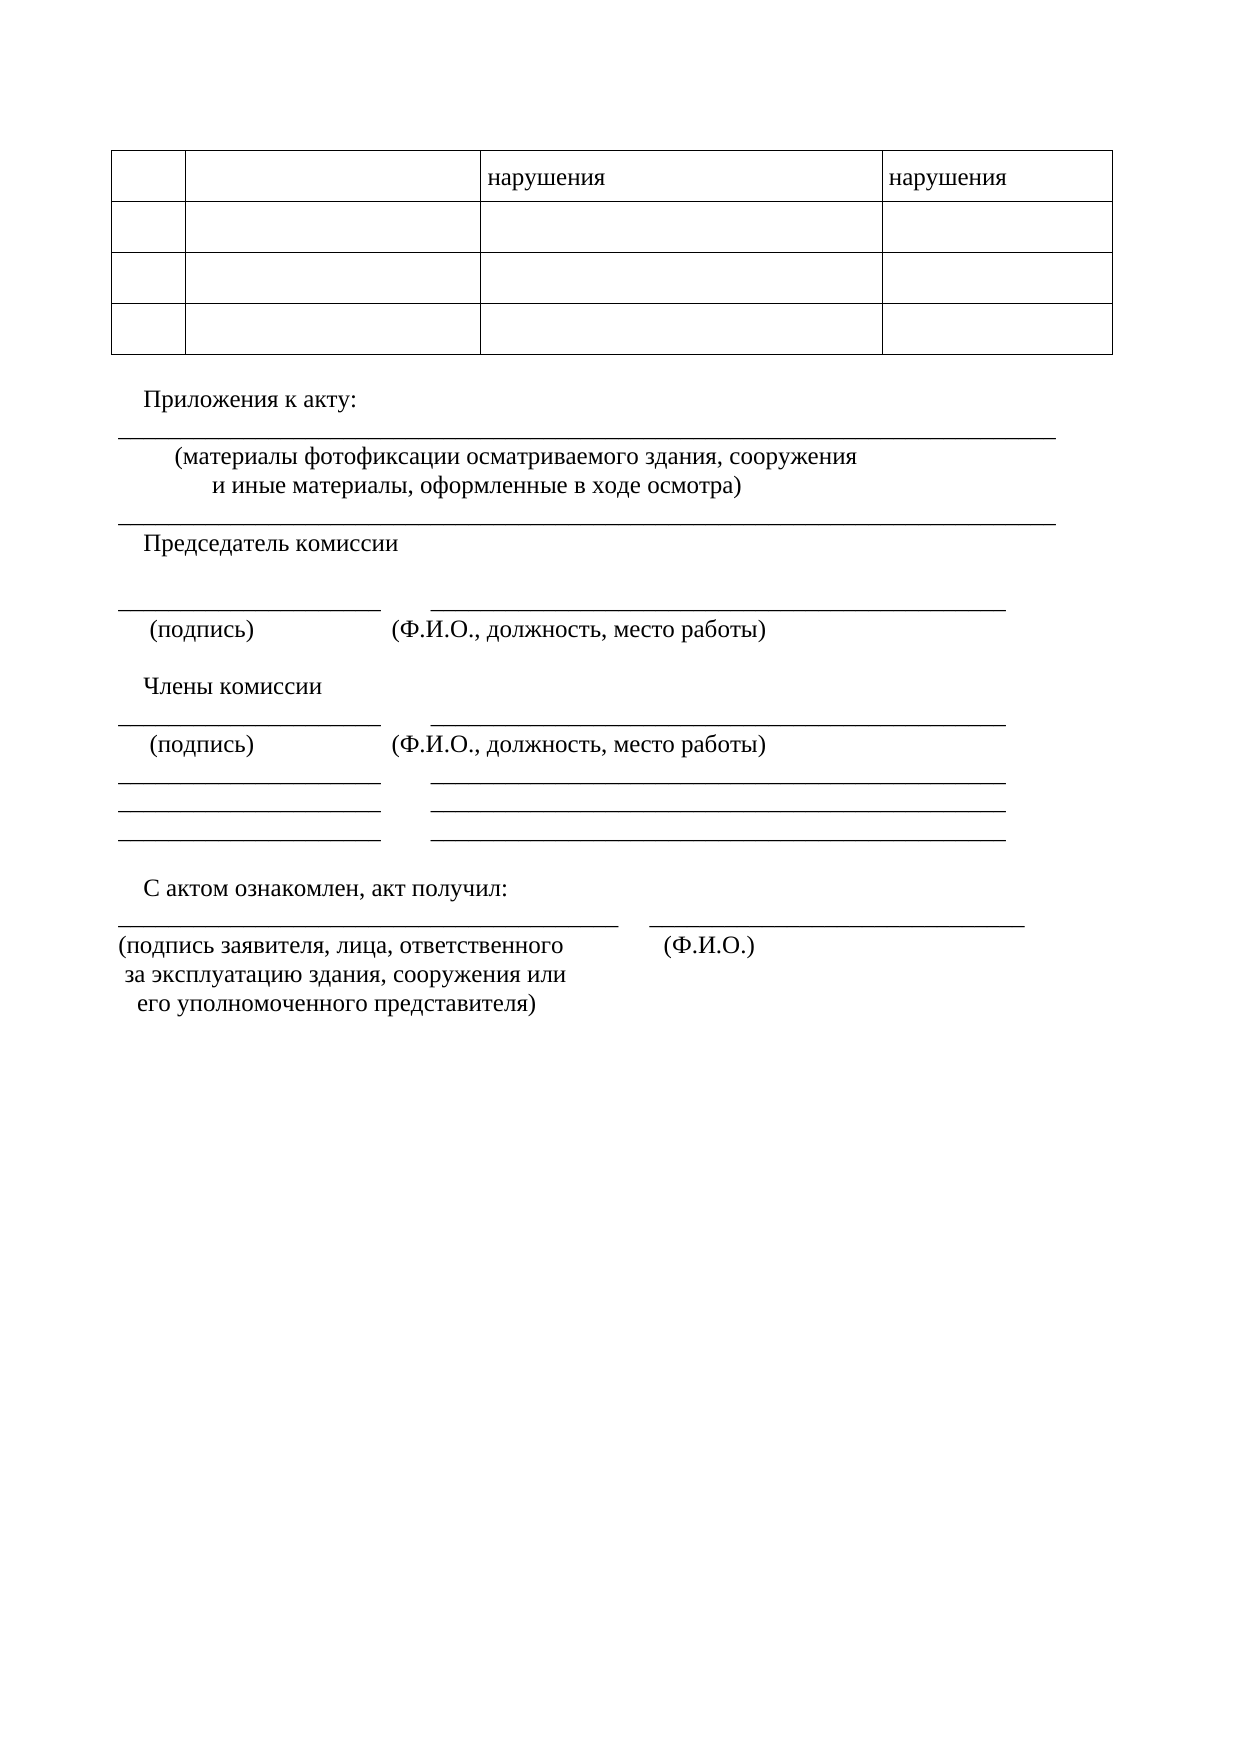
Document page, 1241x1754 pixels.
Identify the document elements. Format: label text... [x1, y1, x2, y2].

table_cell [112, 253, 185, 303]
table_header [186, 151, 480, 201]
text _____________________ ______________________________________________ [118, 585, 1181, 614]
table_cell [112, 304, 185, 354]
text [118, 413, 1181, 441]
table_header N п/п [112, 151, 185, 201]
text его уполномоченного представителя) [118, 988, 1181, 1016]
text С актом ознакомлен, акт получил: [118, 873, 1181, 901]
text _____________________ ______________________________________________ [118, 815, 1181, 844]
table_cell [112, 202, 185, 252]
text _____________________ ______________________________________________ [118, 786, 1181, 815]
text ___________________________________________________________________________ [118, 499, 1181, 528]
table_cell [883, 304, 1112, 354]
table_cell [186, 304, 480, 354]
text Члены комиссии [118, 671, 1181, 700]
text Председатель комиссии [118, 528, 1181, 556]
text (материалы фотофиксации осматриваемого здания, сооружения [118, 441, 1181, 470]
table_cell [883, 253, 1112, 303]
text _____________________ ______________________________________________ [118, 758, 1181, 786]
table_cell [481, 202, 882, 252]
text _____________________ ______________________________________________ [118, 700, 1181, 729]
text (подпись заявителя, лица, ответственного (Ф.И.О.) [118, 930, 1181, 959]
table_cell [883, 202, 1112, 252]
text (подпись) (Ф.И.О., должность, место работы) [118, 614, 1181, 643]
text ________________________________________ ______________________________ [118, 901, 1181, 930]
text за эксплуатацию здания, сооружения или [118, 959, 1181, 988]
table_cell [481, 253, 882, 303]
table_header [481, 151, 882, 201]
table_cell [481, 304, 882, 354]
table_cell [186, 253, 480, 303]
text и иные материалы, оформленные в ходе осмотра) [118, 470, 1181, 499]
table_cell [186, 202, 480, 252]
text Приложения к акту: [118, 384, 1181, 413]
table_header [883, 151, 1112, 201]
text (подпись) (Ф.И.О., должность, место работы) [118, 729, 1181, 758]
